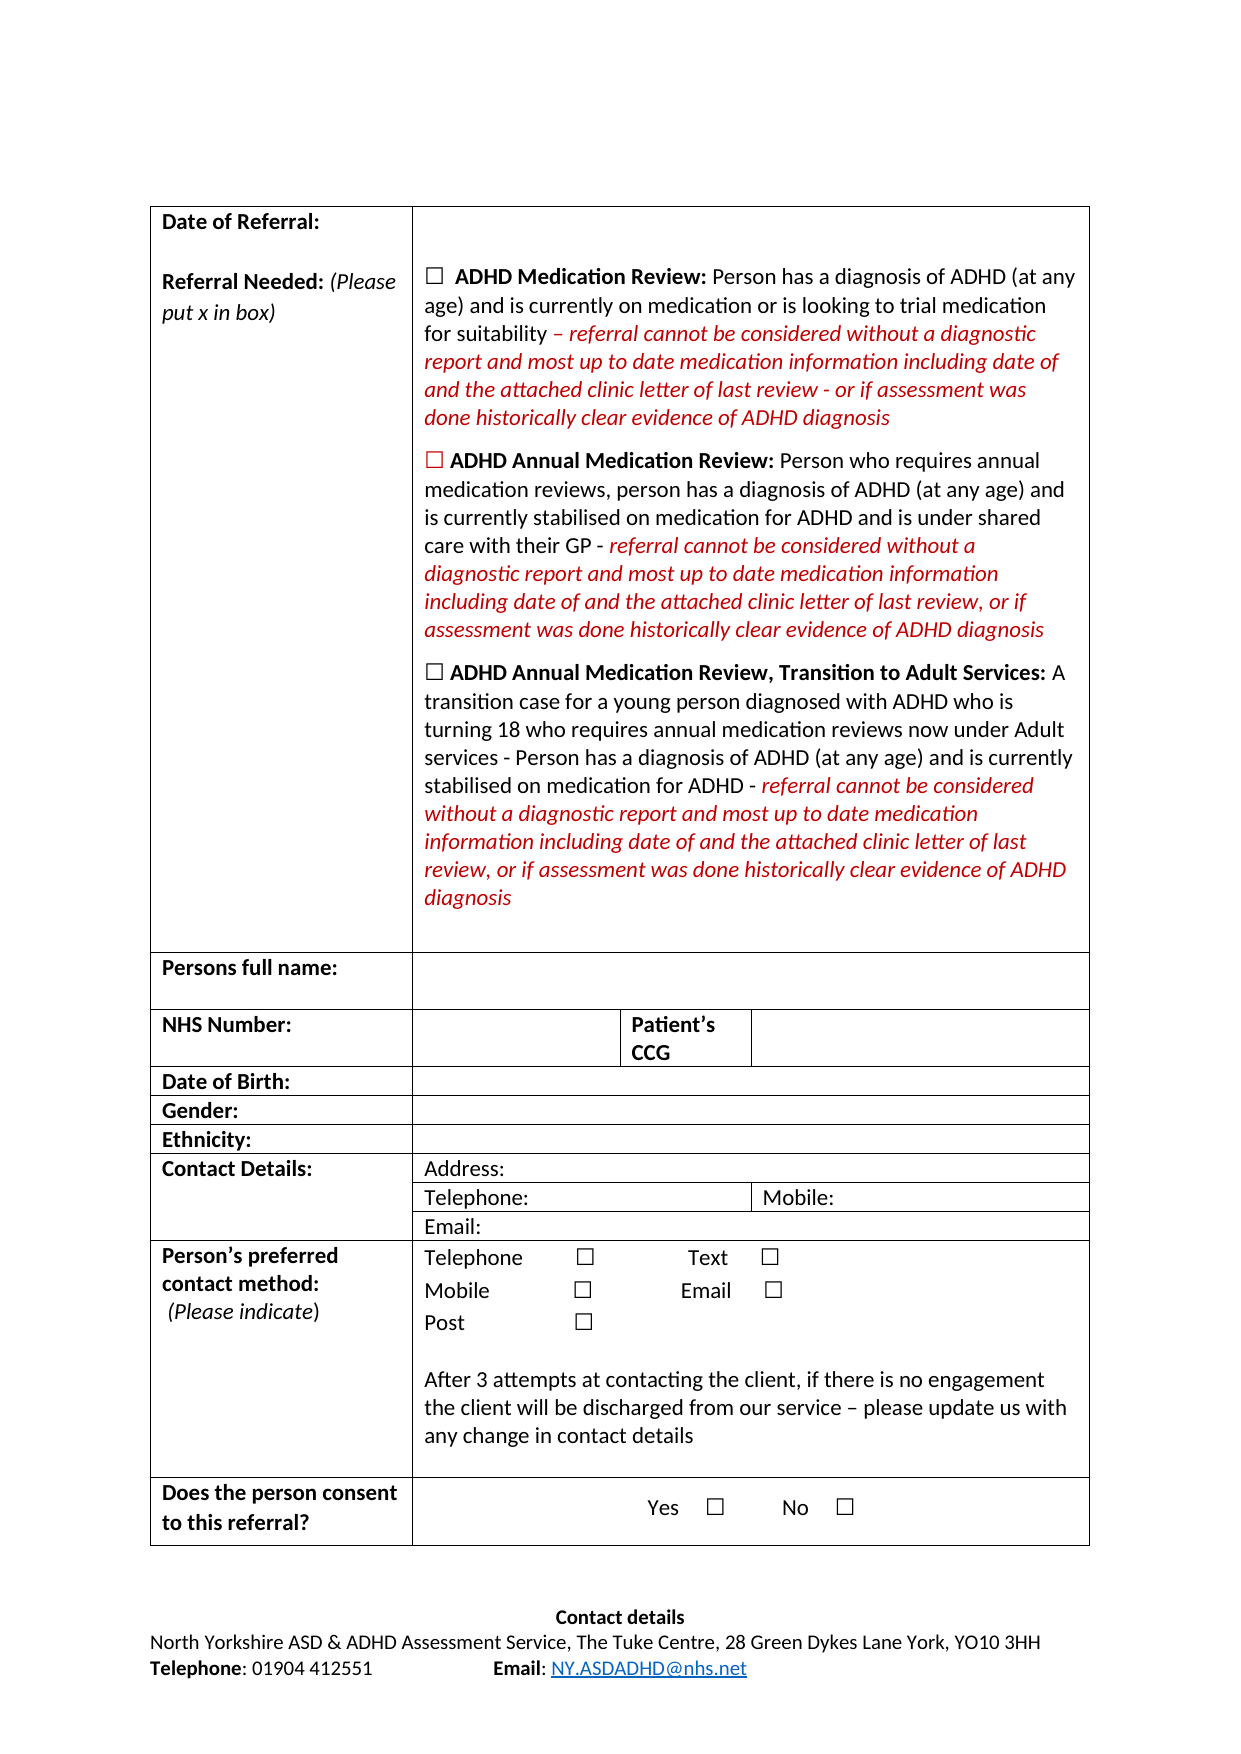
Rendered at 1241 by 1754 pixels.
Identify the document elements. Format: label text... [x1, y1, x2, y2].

table_cell [413, 1010, 620, 1066]
table_cell Date of Birth: [151, 1067, 412, 1095]
table_cell Person’s preferred contact method: (Please indicate) [151, 1241, 412, 1477]
table_cell [413, 1125, 1089, 1153]
table_cell [413, 1096, 1089, 1124]
table_cell Post After 3 attempts at contacting the client, if there is no engagement the client will be discharged from our service – please update us with any change in contact details [413, 1305, 1089, 1477]
table_cell NHS Number: [151, 1010, 412, 1066]
table_cell Email: [413, 1212, 1089, 1240]
table_header ADHD Medication Review: Person has a diagnosis of ADHD (at any age) and is currently on medication or is looking to trial medication for suitability – referral cannot be considered without a diagnostic report and most up to date medication information including date of and the attached clinic letter of last review - or if assessment was done historically clear evidence of ADHD diagnosis ADHD Annual Medication Review: Person who requires annual medication reviews, person has a diagnosis of ADHD (at any age) and is currently stabilised on medication for ADHD and is under shared care with their GP - referral cannot be considered without a diagnostic report and most up to date medication information including date of and the attached clinic letter of last review, or if assessment was done historically clear evidence of ADHD diagnosis ADHD Annual Medication Review, Transition to Adult Services: A transition case for a young person diagnosed with ADHD who is turning 18 who requires annual medication reviews now under Adult services - Person has a diagnosis of ADHD (at any age) and is currently stabilised on medication for ADHD - referral cannot be considered without a diagnostic report and most up to date medication information including date of and the attached clinic letter of last review, or if assessment was done historically clear evidence of ADHD diagnosis [413, 207, 1089, 952]
table_cell Contact Details: [151, 1154, 412, 1240]
table_cell Telephone Text [413, 1241, 1089, 1273]
table_cell Gender: [151, 1096, 412, 1124]
table_cell Ethnicity: [151, 1125, 412, 1153]
table_cell Does the person consent to this referral? [151, 1478, 412, 1545]
table_cell Persons full name: [151, 953, 412, 1009]
table_cell Mobile: [752, 1183, 1089, 1211]
table_cell [752, 1010, 1089, 1066]
table_cell Mobile Email [413, 1273, 1089, 1305]
table_cell Address: [413, 1154, 1089, 1182]
table_cell [413, 953, 1089, 1009]
table_header Date of Referral: Referral Needed: (Please put x in box) [151, 207, 412, 952]
table_cell [413, 1067, 1089, 1095]
table_cell Telephone: [413, 1183, 751, 1211]
table_cell Patient’s CCG [621, 1010, 751, 1066]
table_cell Yes No [413, 1478, 1089, 1545]
